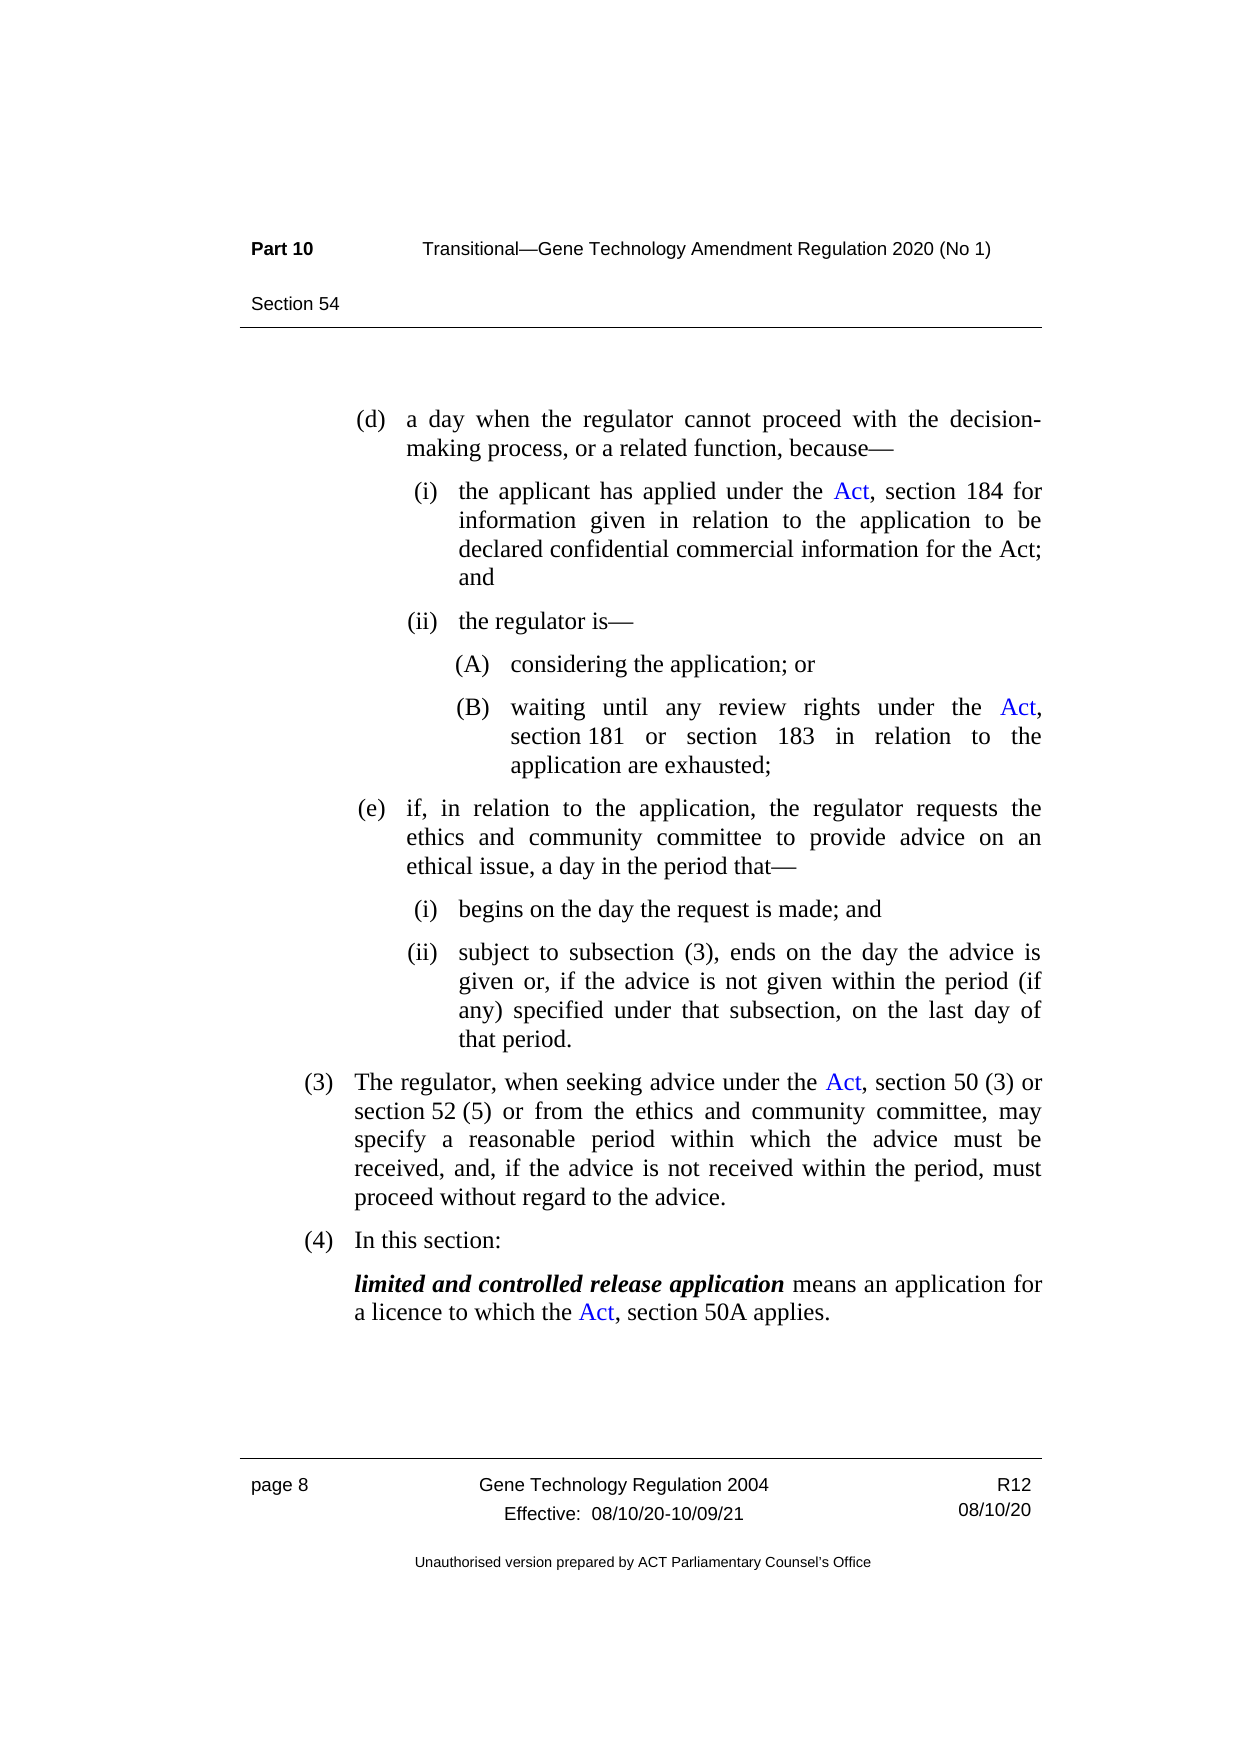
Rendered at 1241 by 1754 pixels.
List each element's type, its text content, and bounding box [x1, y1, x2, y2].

text (e) if, in relation to the application, the regulator requests the ethics and community committee to provide advice on an ethical issue, a day in the period that— [239, 793, 1042, 879]
text (i) the applicant has applied under the Act, section 184 for information given in relation to the application to be declared confidential commercial information for the Act; and [239, 476, 1042, 591]
text (ii) the regulator is— [239, 606, 1042, 634]
text (B) waiting until any review rights under the Act, section 181 or section 183 in relation to the application are exhausted; [239, 692, 1042, 779]
text limited and controlled release application means an application for a licence to which the Act, section 50A applies. [354, 1269, 1042, 1326]
text (A) considering the application; or [239, 649, 1042, 678]
text (d) a day when the regulator cannot proceed with the decision-making process, or a related function, because— [239, 404, 1042, 462]
text (3) The regulator, when seeking advice under the Act, section 50 (3) or section 52 (5) or from the ethics and community committee, may specify a reasonable period within which the advice must be received, and, if the advice is not received within the period, must proceed without regard to the advice. [239, 1067, 1042, 1211]
text (4) In this section: [239, 1225, 1042, 1254]
text (i) begins on the day the request is made; and [239, 894, 1042, 923]
text (ii) subject to subsection (3), ends on the day the advice is given or, if the advice is not given within the period (if any) specified under that subsection, on the last day of that period. [239, 937, 1042, 1052]
